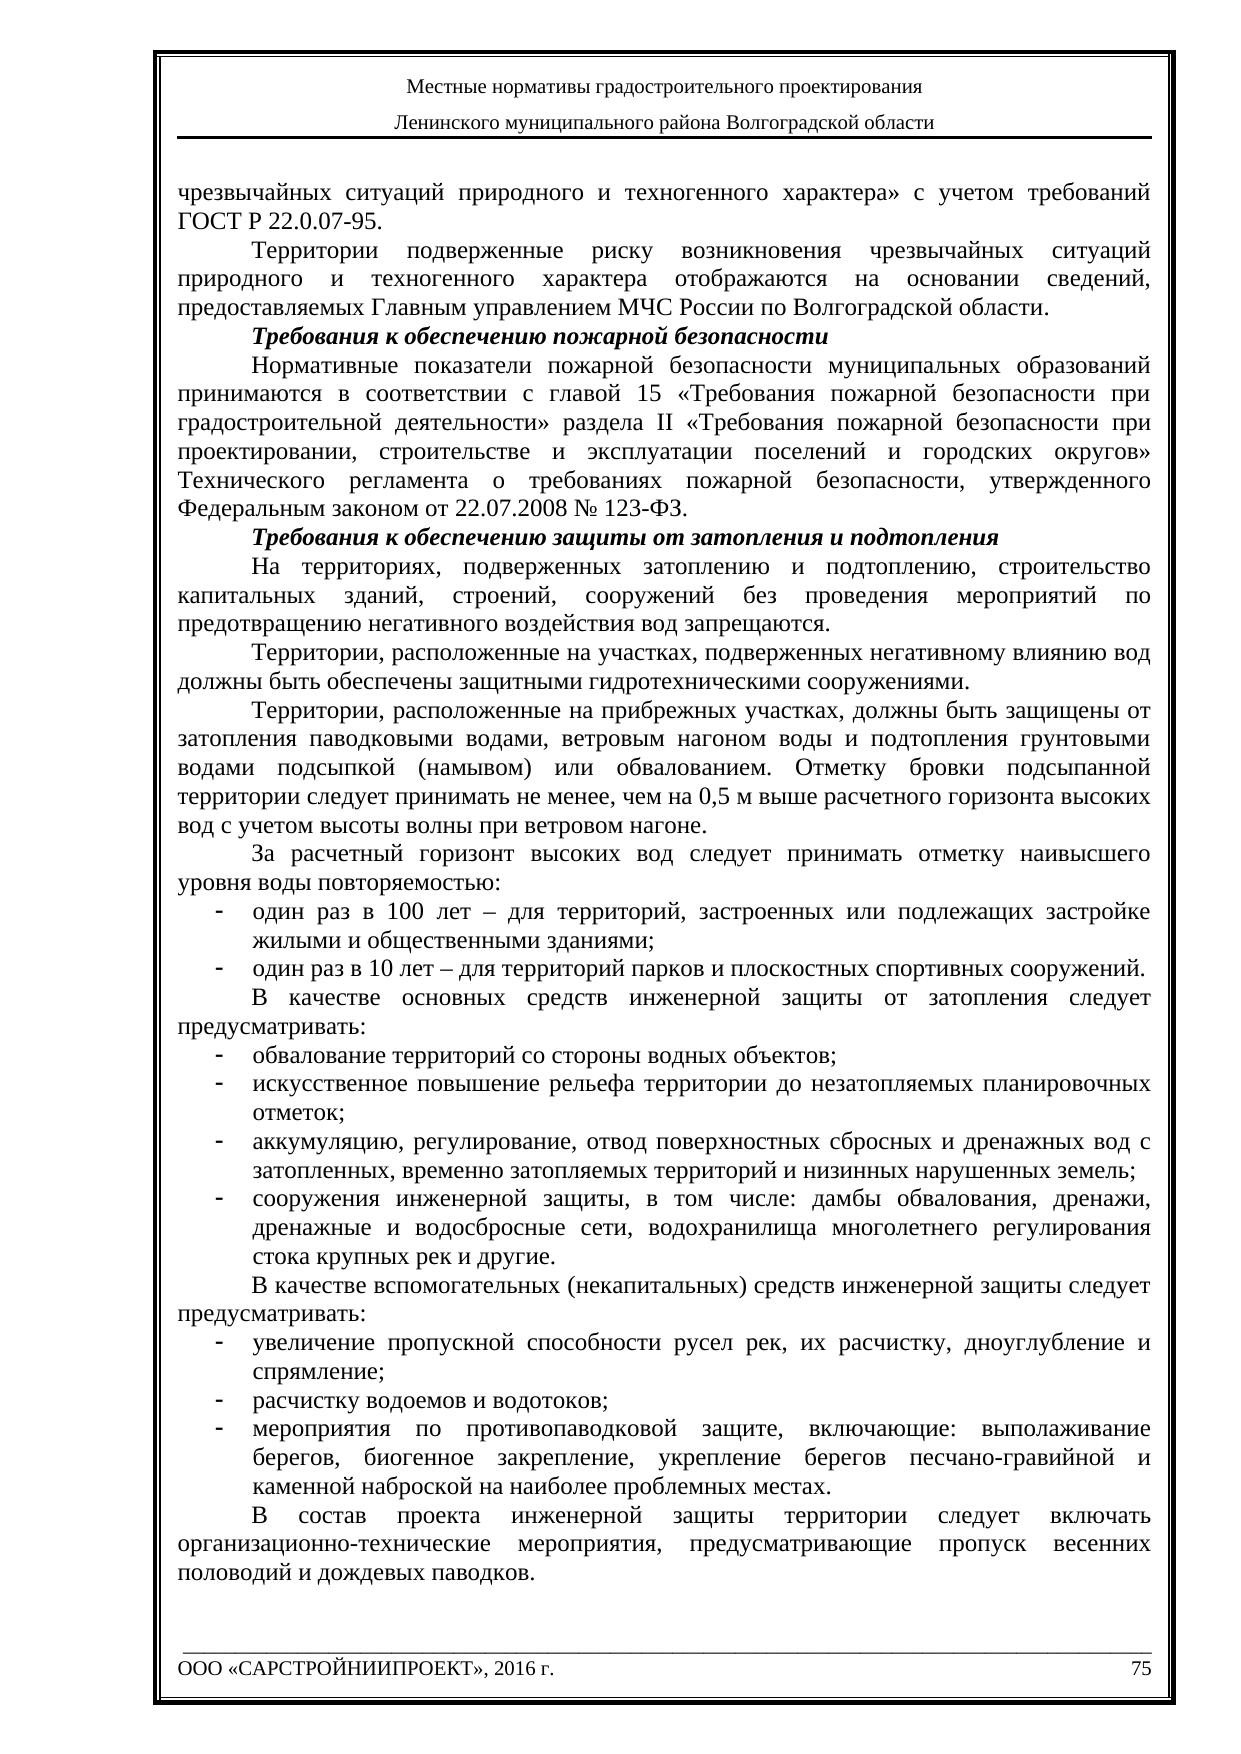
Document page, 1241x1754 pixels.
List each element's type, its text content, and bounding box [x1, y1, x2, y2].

list один раз в 10 лет – для территорий парков и плоскостных спортивных сооружений. [215, 953, 1152, 982]
text В состав проекта инженерной защиты территории следует включать организационно-технические мероприятия, предусматривающие пропуск весенних половодий и дождевых паводков. [177, 1500, 1152, 1586]
text Нормативные показатели пожарной безопасности муниципальных образований принимаются в соответствии с главой 15 «Требования пожарной безопасности при градостроительной деятельности» раздела II «Требования пожарной безопасности при проектировании, строительстве и эксплуатации поселений и городских округов» Технического регламента о требованиях пожарной безопасности, утвержденного Федеральным законом от 22.07.2008 № 123-ФЗ. [177, 350, 1152, 522]
text Территории подверженные риску возникновения чрезвычайных ситуаций природного и техногенного характера отображаются на основании сведений, предоставляемых Главным управлением МЧС России по Волгоградской области. [177, 235, 1152, 321]
list расчистку водоемов и водотоков; [215, 1385, 1152, 1413]
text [177, 177, 1152, 235]
list сооружения инженерной защиты, в том числе: дамбы обвалования, дренажи, дренажные и водосбросные сети, водохранилища многолетнего регулирования стока крупных рек и другие. [215, 1183, 1152, 1270]
text В качестве основных средств инженерной защиты от затопления следует предусматривать: [177, 982, 1152, 1040]
list искусственное повышение рельефа территории до незатопляемых планировочных отметок; [215, 1068, 1152, 1126]
text Требования к обеспечению пожарной безопасности [177, 321, 1152, 350]
list увеличение пропускной способности русел рек, их расчистку, дноуглубление и спрямление; [215, 1327, 1152, 1385]
text В качестве вспомогательных (некапитальных) средств инженерной защиты следует предусматривать: [177, 1270, 1152, 1327]
text За расчетный горизонт высоких вод следует принимать отметку наивысшего уровня воды повторяемостью: [177, 838, 1152, 896]
text Территории, расположенные на участках, подверженных негативному влиянию вод должны быть обеспечены защитными гидротехническими сооружениями. [177, 637, 1152, 695]
list мероприятия по противопаводковой защите, включающие: выполаживание берегов, биогенное закрепление, укрепление берегов песчано-гравийной и каменной наброской на наиболее проблемных местах. [215, 1413, 1152, 1500]
list обвалование территорий со стороны водных объектов; [215, 1040, 1152, 1068]
list один раз в 100 лет – для территорий, застроенных или подлежащих застройке жилыми и общественными зданиями; [215, 896, 1152, 953]
list аккумуляцию, регулирование, отвод поверхностных сбросных и дренажных вод с затопленных, временно затопляемых территорий и низинных нарушенных земель; [215, 1126, 1152, 1183]
text На территориях, подверженных затоплению и подтоплению, строительство капитальных зданий, строений, сооружений без проведения мероприятий по предотвращению негативного воздействия вод запрещаются. [177, 551, 1152, 637]
text Территории, расположенные на прибрежных участках, должны быть защищены от затопления паводковыми водами, ветровым нагоном воды и подтопления грунтовыми водами подсыпкой (намывом) или обвалованием. Отметку бровки подсыпанной территории следует принимать не менее, чем на 0,5 м выше расчетного горизонта высоких вод с учетом высоты волны при ветровом нагоне. [177, 695, 1152, 838]
text Требования к обеспечению защиты от затопления и подтопления [177, 522, 1152, 551]
